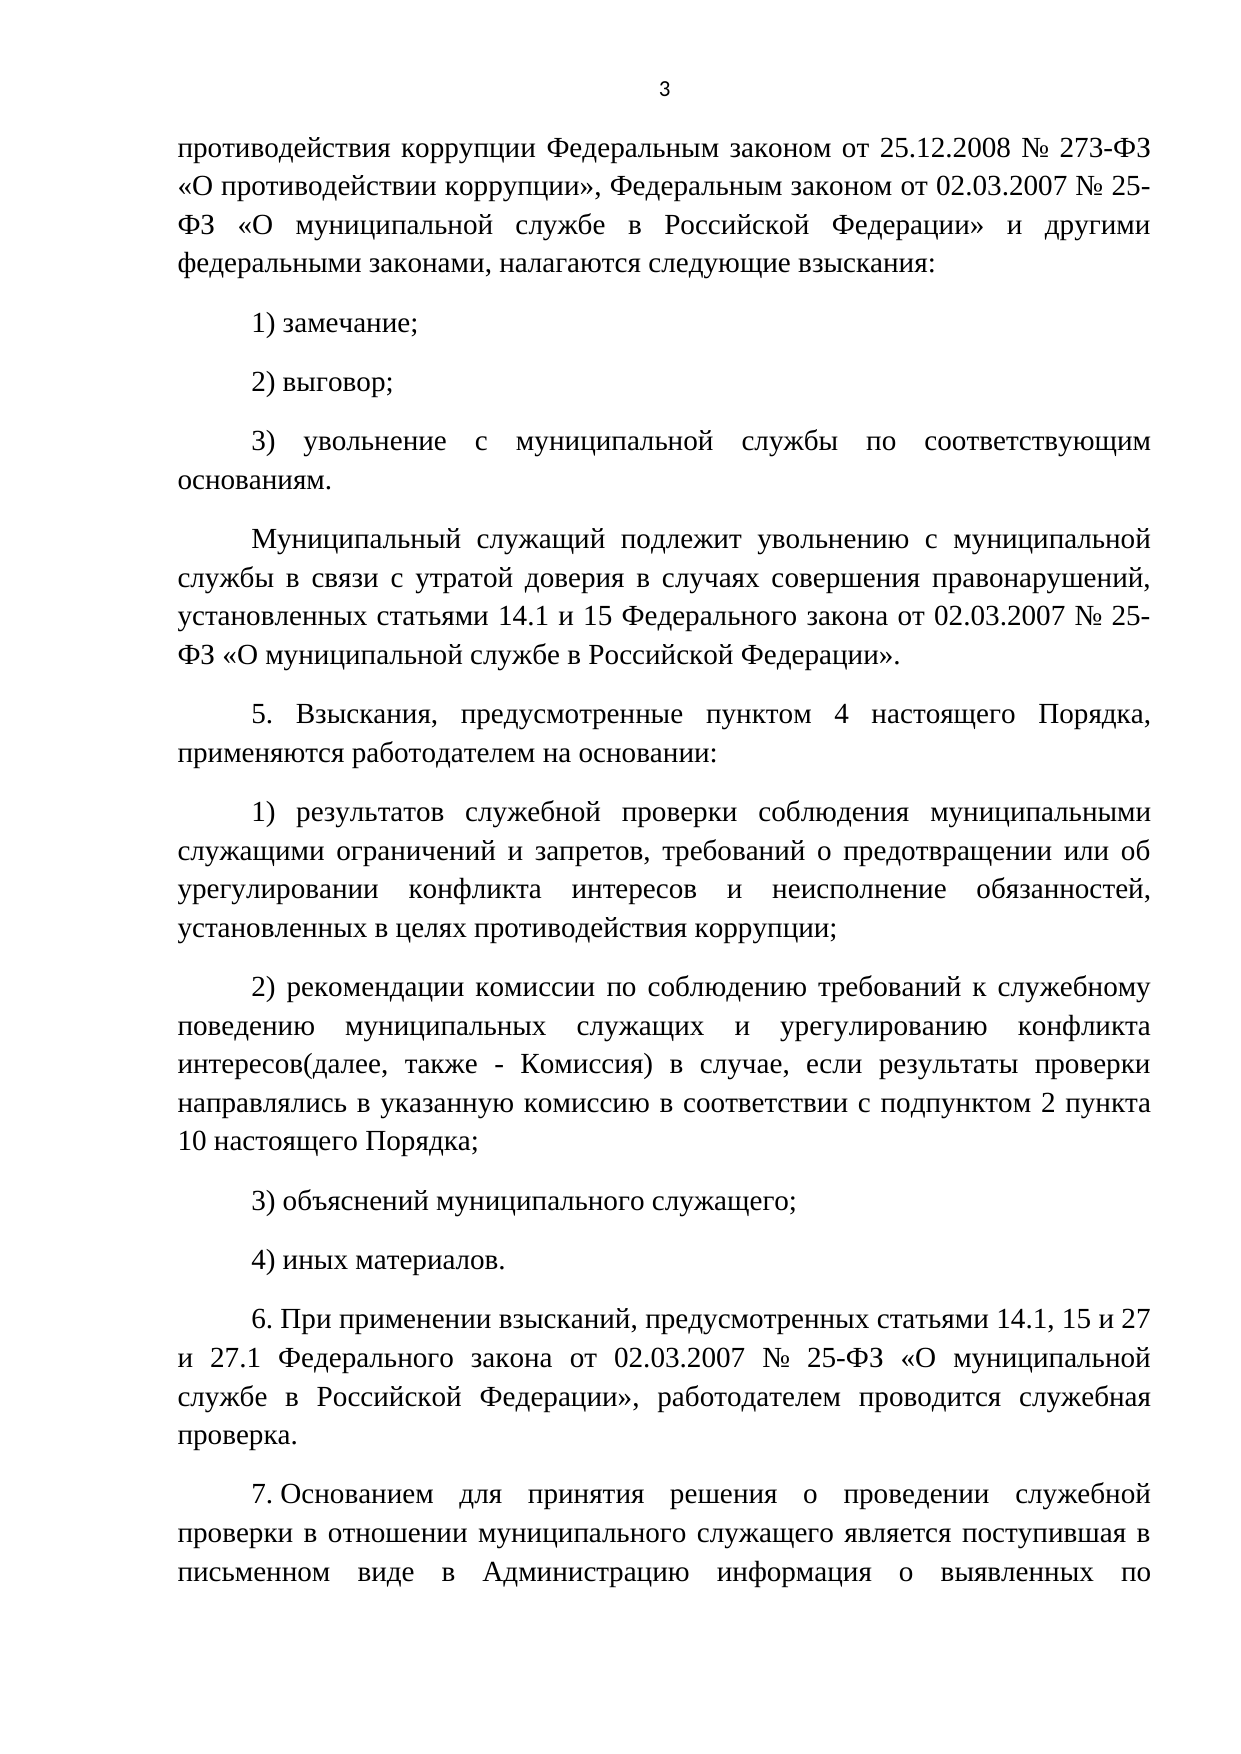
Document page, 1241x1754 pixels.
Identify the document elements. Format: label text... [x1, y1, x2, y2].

text 6. При применении взысканий, предусмотренных статьями 14.1, 15 и 27 и 27.1 Федерального закона от 02.03.2007 № 25-ФЗ «О муниципальной службе в Российской Федерации», работодателем проводится служебная проверка. [177, 1302, 1152, 1451]
text Муниципальный служащий подлежит увольнению с муниципальной службы в связи с утратой доверия в случаях совершения правонарушений, установленных статьями 14.1 и 15 Федерального закона от 02.03.2007 № 25-ФЗ «О муниципальной службе в Российской Федерации». [177, 521, 1152, 671]
text 2) выговор; [177, 364, 1152, 398]
text 3) увольнение с муниципальной службы по соответствующим основаниям. [177, 423, 1152, 496]
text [177, 1477, 1152, 1587]
text 1) замечание; [177, 305, 1152, 338]
text 5. Взыскания, предусмотренные пунктом 4 настоящего Порядка, применяются работодателем на основании: [177, 696, 1152, 768]
text 1) результатов служебной проверки соблюдения муниципальными служащими ограничений и запретов, требований о предотвращении или об урегулировании конфликта интересов и неисполнение обязанностей, установленных в целях противодействия коррупции; [177, 794, 1152, 943]
text 2) рекомендации комиссии по соблюдению требований к служебному поведению муниципальных служащих и урегулированию конфликта интересов(далее, также - Комиссия) в случае, если результаты проверки направлялись в указанную комиссию в соответствии с подпунктом 2 пункта 10 настоящего Порядка; [177, 969, 1152, 1157]
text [177, 130, 1152, 279]
text 3) объяснений муниципального служащего; [177, 1183, 1152, 1216]
text 4) иных материалов. [177, 1242, 1152, 1276]
